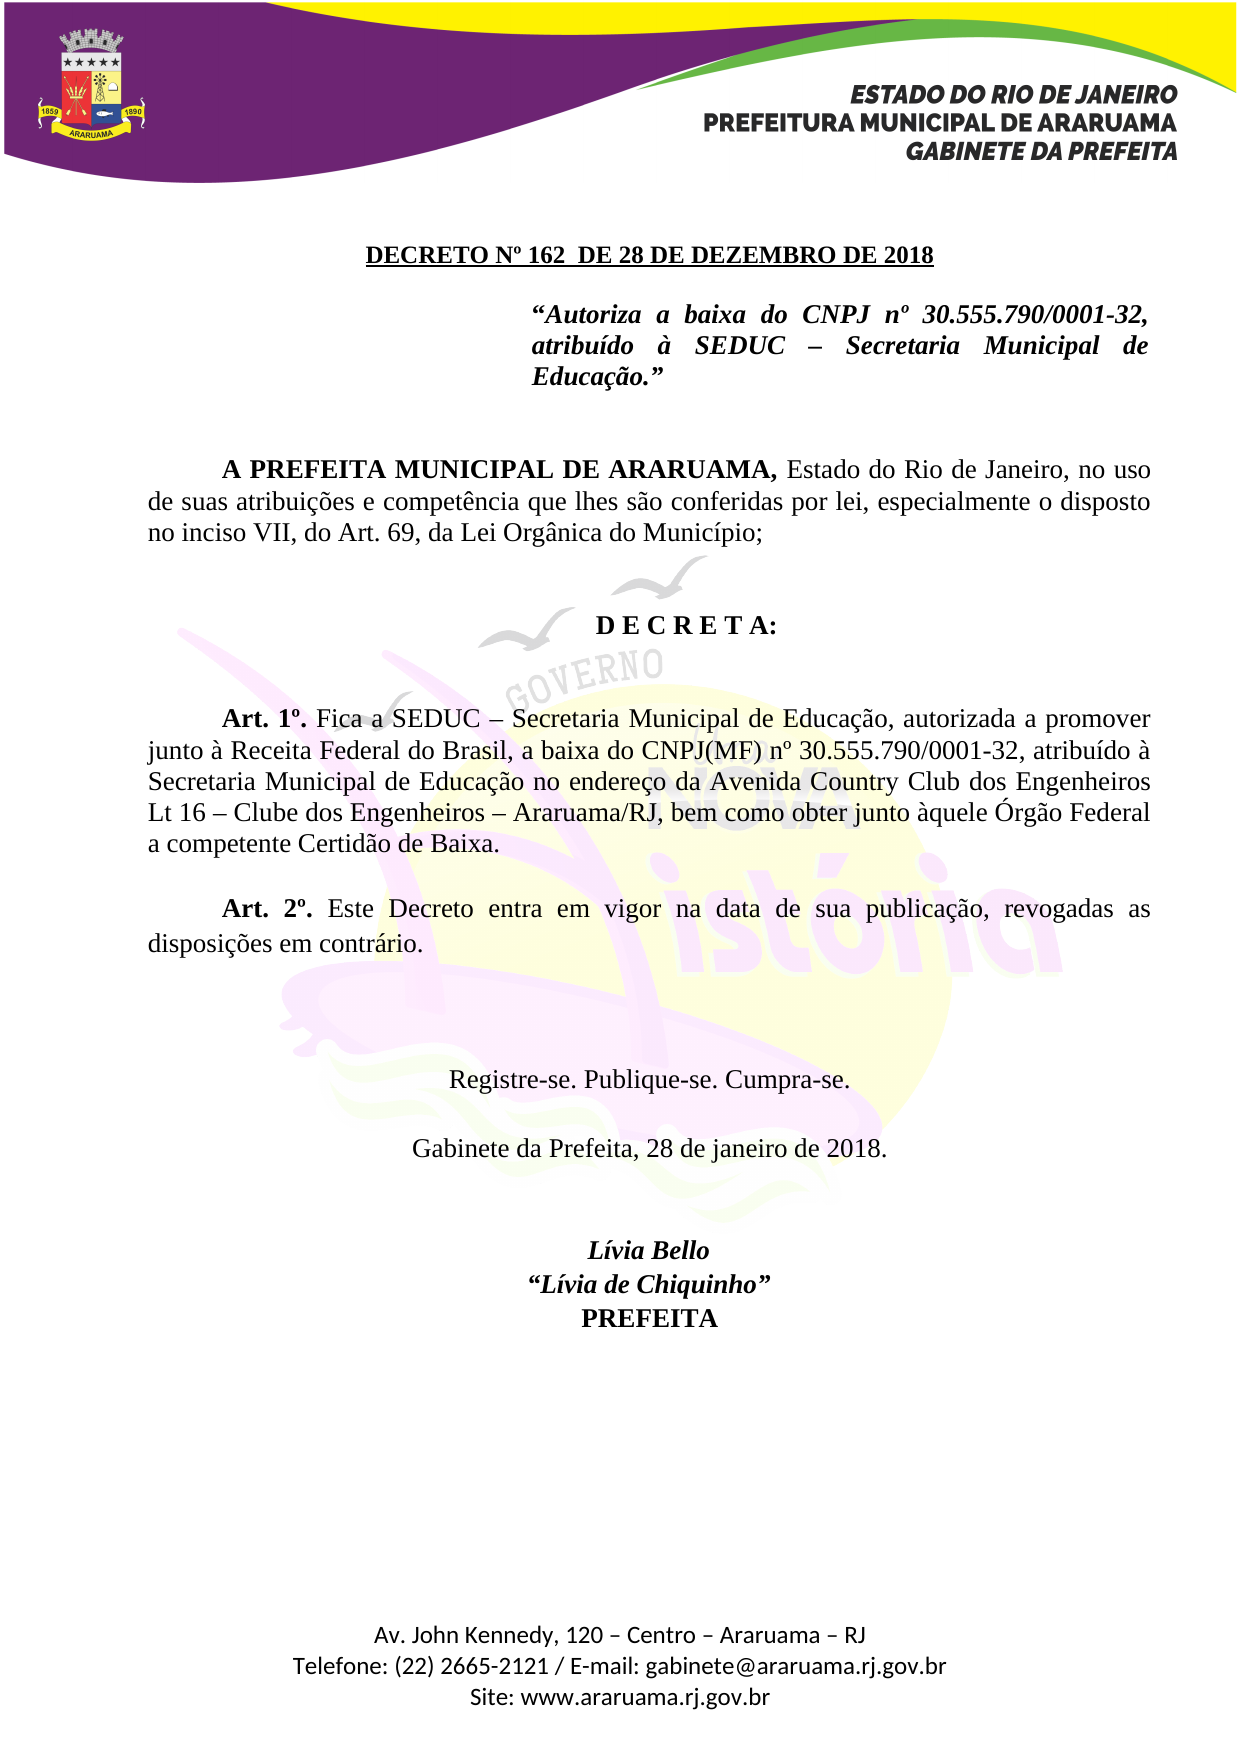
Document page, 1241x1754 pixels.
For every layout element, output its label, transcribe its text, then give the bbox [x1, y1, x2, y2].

text DECRETO Nº 162 DE 28 DE DEZEMBRO DE 2018 [148, 240, 1152, 269]
picture [0, 0, 1241, 183]
text Lívia Bello [148, 1234, 1152, 1265]
text “Autoriza a baixa do CNPJ nº 30.555.790/0001-32, atribuído à SEDUC – Secretaria Municipal de Educação.” [532, 298, 1152, 391]
text Registre-se. Publique-se. Cumpra-se. [148, 1063, 1152, 1094]
text PREFEITA [148, 1302, 1152, 1334]
text Art. 1º. Fica a SEDUC – Secretaria Municipal de Educação, autorizada a promover junto à Receita Federal do Brasil, a baixa do CNPJ(MF) nº 30.555.790/0001-32, atribuído à Secretaria Municipal de Educação no endereço da Avenida Country Club dos Engenheiros Lt 16 – Clube dos Engenheiros – Araruama/RJ, bem como obter junto àquele Órgão Federal a competente Certidão de Baixa. [148, 703, 1152, 858]
text Art. 2º. Este Decreto entra em vigor na data de sua publicação, revogadas as disposições em contrário. [148, 892, 1152, 958]
text A PREFEITA MUNICIPAL DE ARARUAMA, Estado do Rio de Janeiro, no uso de suas atribuições e competência que lhes são conferidas por lei, especialmente o disposto no inciso VII, do Art. 69, da Lei Orgânica do Município; [148, 453, 1152, 547]
text Gabinete da Prefeita, 28 de janeiro de 2018. [148, 1132, 1152, 1163]
text “Lívia de Chiquinho” [148, 1268, 1152, 1299]
text D E C R E T A: [148, 609, 1152, 640]
